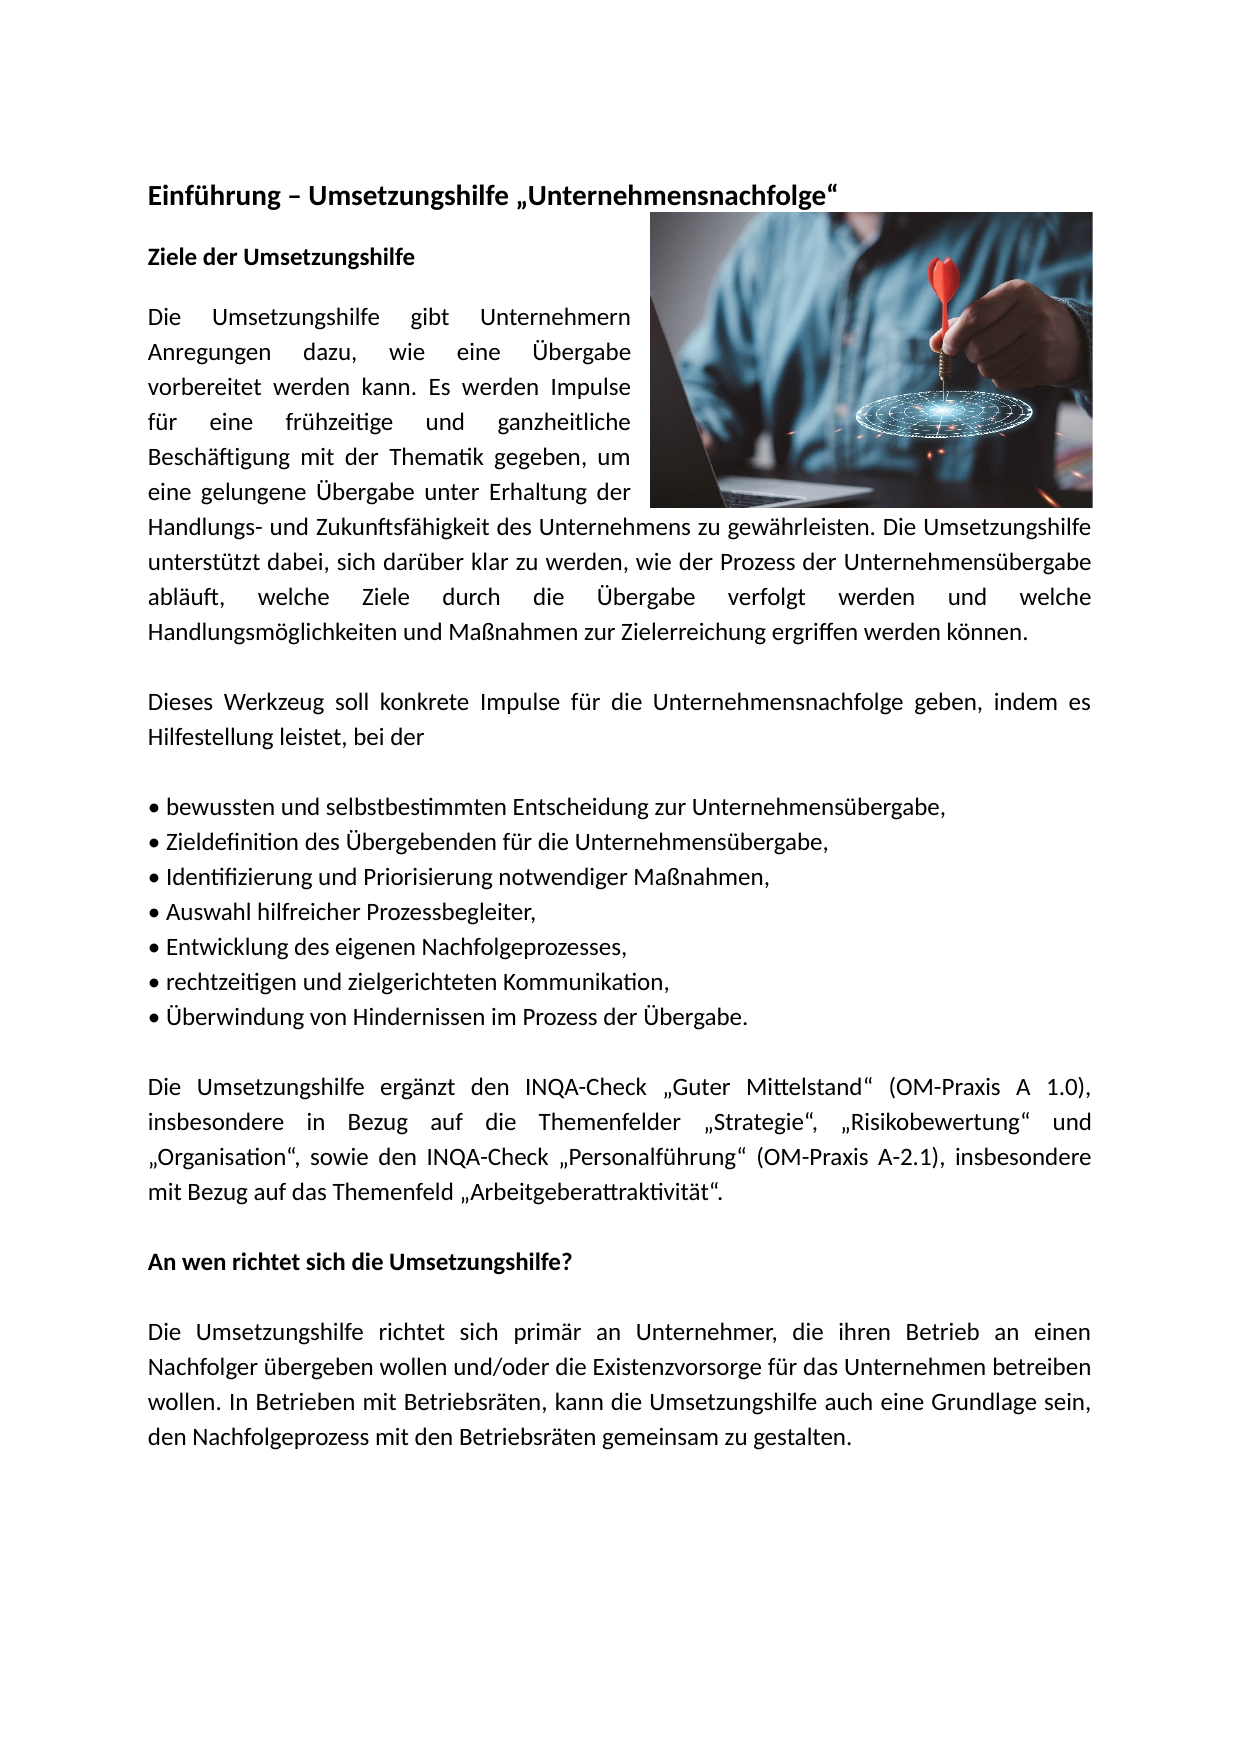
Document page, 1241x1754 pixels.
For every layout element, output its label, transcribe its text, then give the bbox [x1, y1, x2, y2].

text Die Umsetzungshilfe gibt Unternehmern Anregungen dazu, wie eine Übergabe vorbereitet werden kann. Es werden Impulse für eine frühzeitige und ganzheitliche Beschäftigung mit der Thematik gegeben, um eine gelungene Übergabe unter Erhaltung der Handlungs- und Zukunftsfähigkeit des Unternehmens zu gewährleisten. Die Umsetzungshilfe unterstützt dabei, sich darüber klar zu werden, wie der Prozess der Unternehmensübergabe abläuft, welche Ziele durch die Übergabe verfolgt werden und welche Handlungsmöglichkeiten und Maßnahmen zur Zielerreichung ergriffen werden können. [148, 302, 1093, 647]
text • bewussten und selbstbestimmten Entscheidung zur Unternehmensübergabe, [148, 792, 1093, 822]
text Ziele der Umsetzungshilfe [148, 242, 650, 272]
text • Auswahl hilfreicher Prozessbegleiter, [148, 897, 1093, 927]
text • Überwindung von Hindernissen im Prozess der Übergabe. [148, 1002, 1093, 1032]
subtitle Einführung – Umsetzungshilfe „Unternehmensnachfolge“ [148, 177, 1093, 212]
text • Zieldefinition des Übergebenden für die Unternehmensübergabe, [148, 827, 1093, 857]
text • rechtzeitigen und zielgerichteten Kommunikation, [148, 967, 1093, 997]
text • Entwicklung des eigenen Nachfolgeprozesses, [148, 932, 1093, 962]
picture [650, 212, 1093, 508]
text Die Umsetzungshilfe richtet sich primär an Unternehmer, die ihren Betrieb an einen Nachfolger übergeben wollen und/oder die Existenzvorsorge für das Unternehmen betreiben wollen. In Betrieben mit Betriebsräten, kann die Umsetzungshilfe auch eine Grundlage sein, den Nachfolgeprozess mit den Betriebsräten gemeinsam zu gestalten. [148, 1317, 1093, 1452]
text Die Umsetzungshilfe ergänzt den INQA-Check „Guter Mittelstand“ (OM-Praxis A 1.0), insbesondere in Bezug auf die Themenfelder „Strategie“, „Risikobewertung“ und „Organisation“, sowie den INQA-Check „Personalführung“ (OM-Praxis A-2.1), insbesondere mit Bezug auf das Themenfeld „Arbeitgeberattraktivität“. [148, 1072, 1093, 1207]
text Dieses Werkzeug soll konkrete Impulse für die Unternehmensnachfolge geben, indem es Hilfestellung leistet, bei der [148, 687, 1093, 752]
text An wen richtet sich die Umsetzungshilfe? [148, 1247, 1093, 1277]
text • Identifizierung und Priorisierung notwendiger Maßnahmen, [148, 862, 1093, 892]
